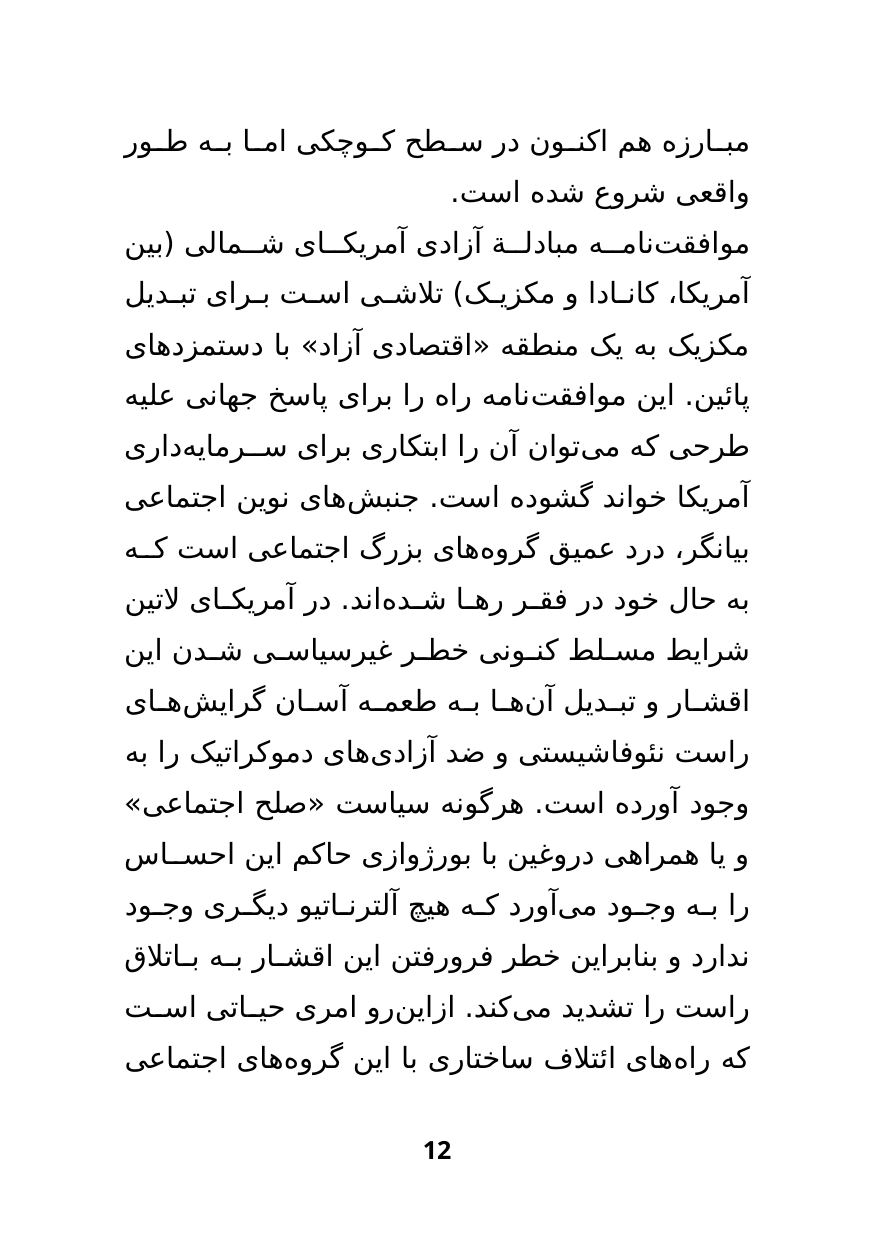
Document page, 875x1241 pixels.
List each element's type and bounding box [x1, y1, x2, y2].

text [124, 226, 750, 1075]
text [124, 124, 750, 209]
